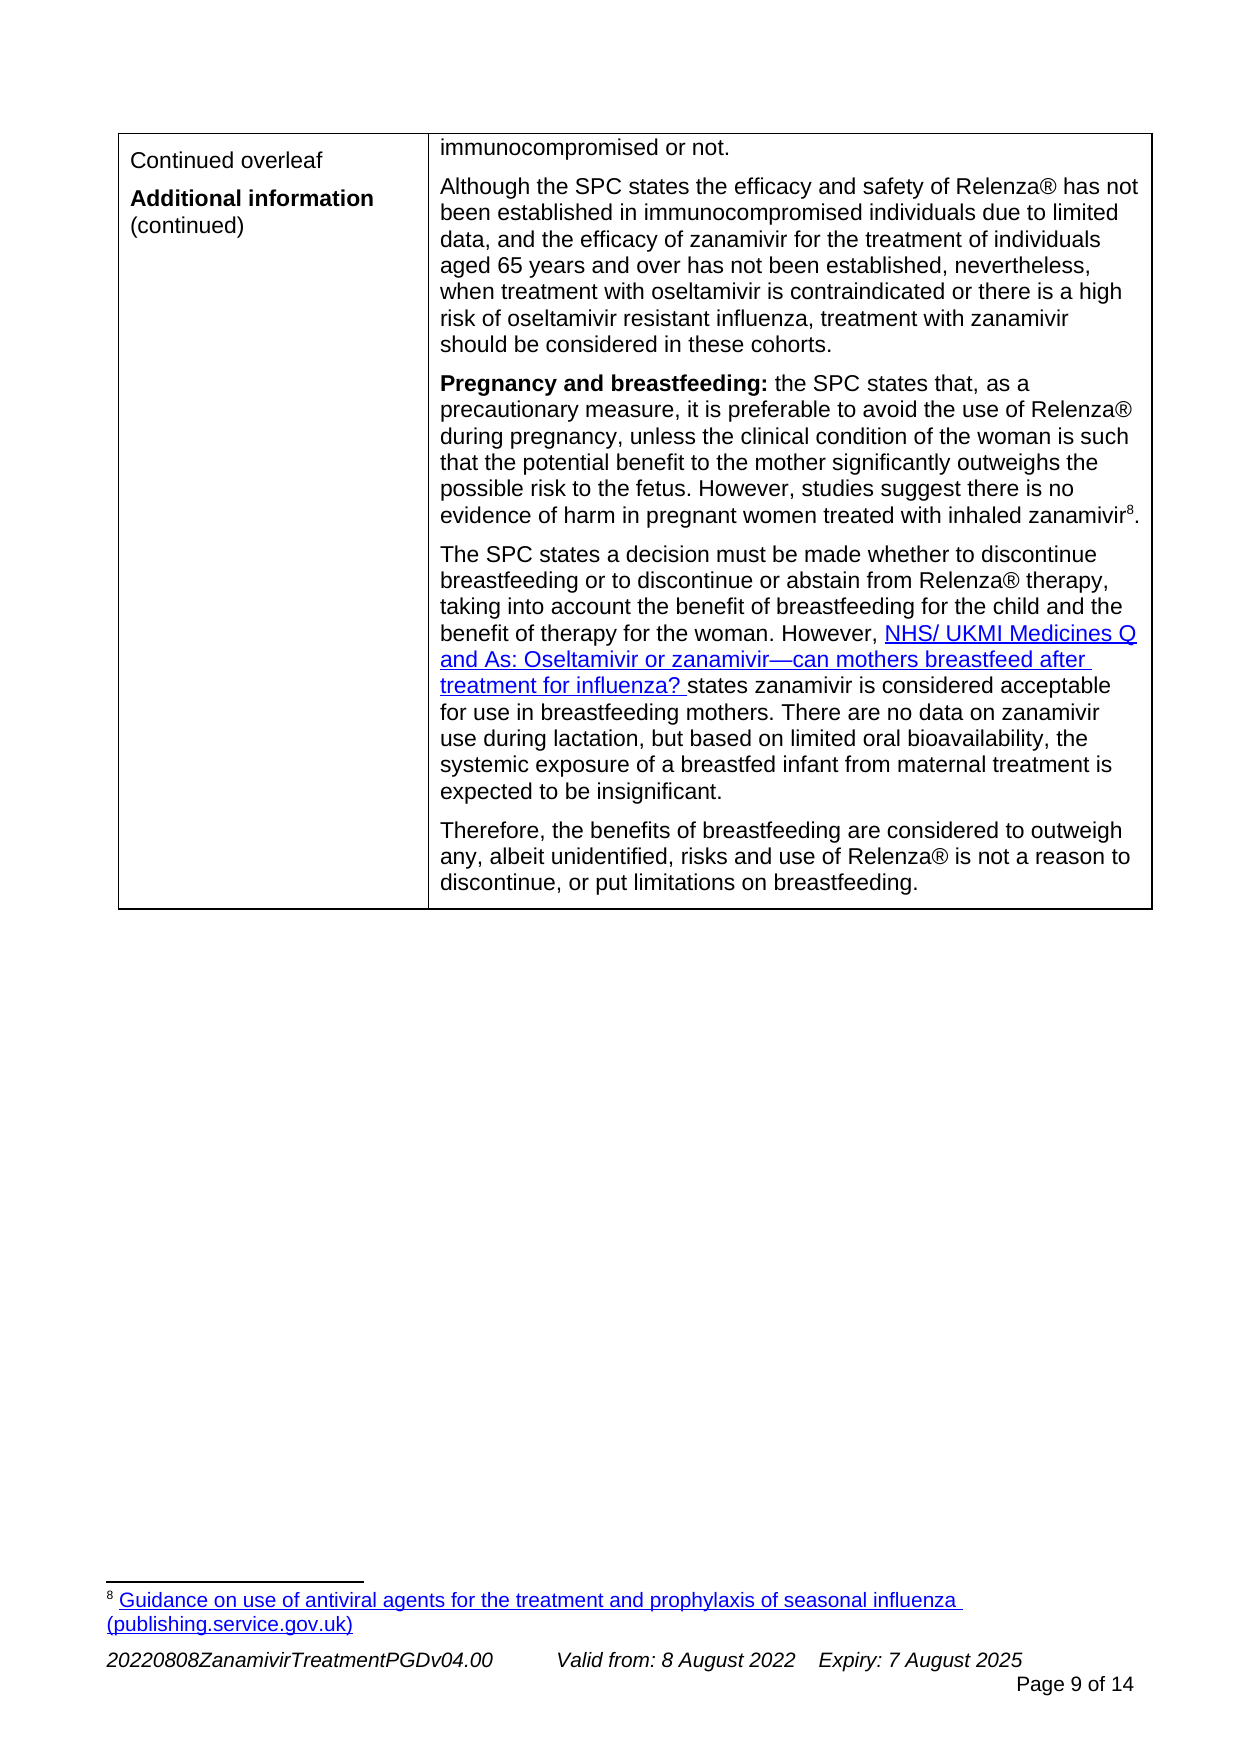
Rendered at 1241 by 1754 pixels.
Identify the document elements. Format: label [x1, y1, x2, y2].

table_cell [119, 134, 428, 908]
table_cell [429, 134, 1151, 908]
